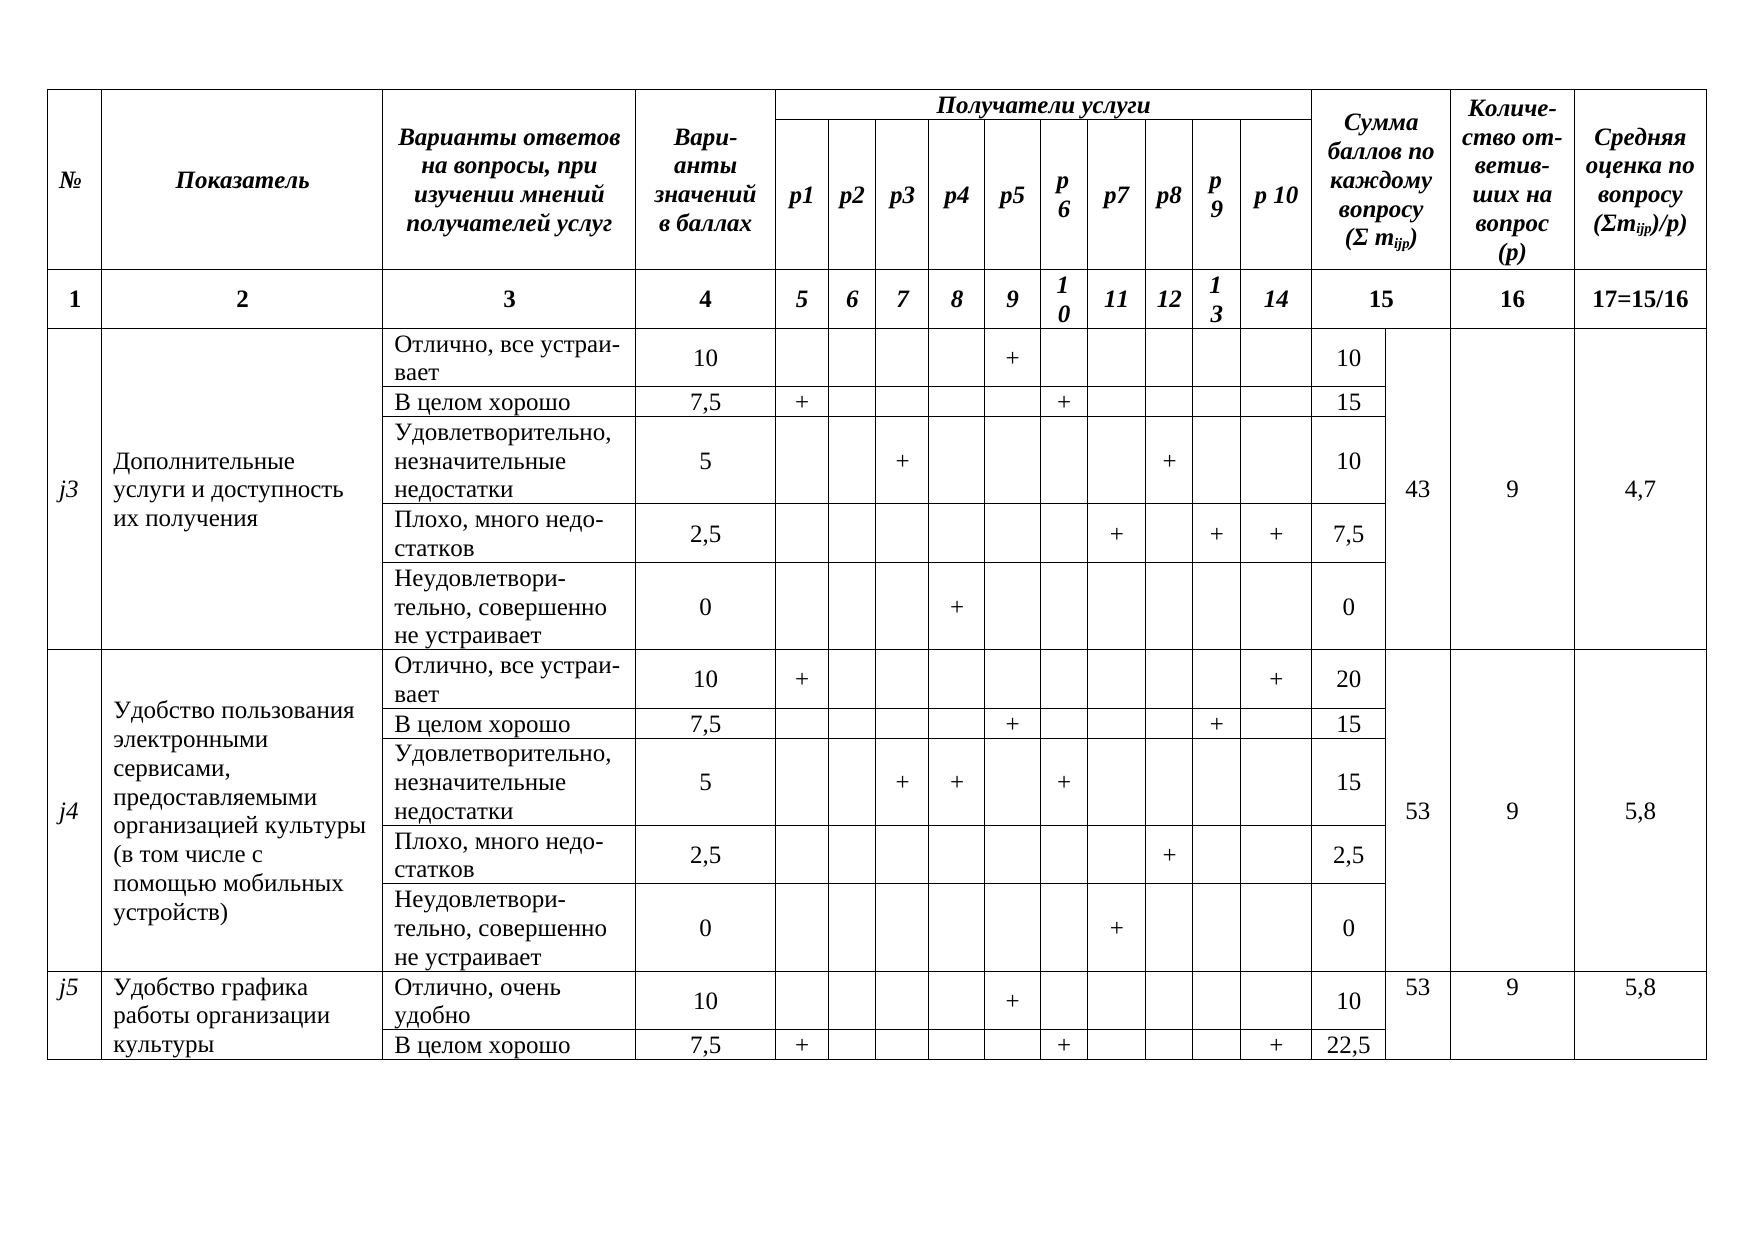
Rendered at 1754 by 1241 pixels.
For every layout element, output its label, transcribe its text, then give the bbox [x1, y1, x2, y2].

table_cell [1193, 884, 1240, 971]
table_cell + [985, 329, 1040, 386]
table_cell [985, 563, 1040, 649]
table_cell [1088, 387, 1145, 416]
table_header Средняя оценка по вопросу (Σmijp)/p) [1575, 90, 1706, 269]
table_cell [1193, 417, 1240, 503]
table_cell Плохо, много недостатков [383, 504, 635, 562]
table_cell [929, 387, 984, 416]
table_cell 14 [1241, 270, 1311, 328]
table_cell 0 [1312, 563, 1385, 649]
table_cell 15 [1312, 270, 1450, 328]
table_cell 5 [776, 270, 828, 328]
table_cell [1146, 504, 1192, 562]
table_cell [876, 884, 928, 971]
table_cell + [1241, 650, 1311, 708]
table_cell [829, 826, 875, 883]
table_cell В целом хорошо [383, 709, 635, 737]
table_cell [1146, 739, 1192, 825]
table_cell 2,5 [636, 826, 775, 883]
table_cell [776, 504, 828, 562]
table_cell p 10 [1241, 120, 1311, 269]
table_cell j3 [48, 329, 101, 649]
table_cell [829, 387, 875, 416]
table_cell + [1088, 504, 1145, 562]
table_cell 4,7 [1575, 329, 1706, 649]
table_header Показатель [102, 90, 382, 269]
table_cell 3 [383, 270, 635, 328]
table_cell + [985, 972, 1040, 1029]
table_cell + [1241, 1030, 1311, 1059]
table_cell 2,5 [636, 504, 775, 562]
table_cell [876, 709, 928, 737]
table_cell 9 [1451, 972, 1574, 1059]
table_cell 8 [929, 270, 984, 328]
table_cell Удобство пользования электронными сервисами, предоставляемыми организацией культуры (в том числе с помощью мобильных устройств) [102, 650, 382, 971]
table_cell [1088, 826, 1145, 883]
table_cell [1041, 504, 1087, 562]
table_cell p8 [1146, 120, 1192, 269]
table_cell Отлично, все устраивает [383, 650, 635, 708]
table_cell [776, 739, 828, 825]
table_cell [829, 329, 875, 386]
table_cell 2 [102, 270, 382, 328]
table_cell [1193, 387, 1240, 416]
table_cell [776, 972, 828, 1029]
table_cell + [776, 387, 828, 416]
table_cell [1088, 739, 1145, 825]
table_cell Удовлетворительно, незначительные недостатки [383, 739, 635, 825]
table_cell 9 [985, 270, 1040, 328]
table_cell [1041, 709, 1087, 737]
table_cell 7,5 [636, 1030, 775, 1059]
table_cell [829, 563, 875, 649]
table_cell [929, 650, 984, 708]
table_cell [829, 417, 875, 503]
table_cell [1041, 826, 1087, 883]
table_cell [829, 884, 875, 971]
table_header Сумма баллов по каждому вопросу (Σ mijp) [1312, 90, 1450, 269]
table_cell 43 [1386, 329, 1450, 649]
table_cell + [1241, 504, 1311, 562]
table_cell 10 [636, 972, 775, 1029]
table_cell [876, 1030, 928, 1059]
table_cell [1146, 387, 1192, 416]
table_cell [1146, 329, 1192, 386]
table_cell [829, 972, 875, 1029]
table_cell 2,5 [1312, 826, 1385, 883]
table_cell [1146, 709, 1192, 737]
table_cell p6 [1041, 120, 1087, 269]
table_cell Неудовлетворительно, совершенно не устраивает [383, 563, 635, 649]
table_header Получатели услуги [776, 90, 1311, 118]
table_cell [776, 884, 828, 971]
table_header Варианты значений в баллах [636, 90, 775, 269]
table_cell p7 [1088, 120, 1145, 269]
table_cell [1088, 709, 1145, 737]
table_cell [1193, 739, 1240, 825]
table_cell 16 [1451, 270, 1574, 328]
table_cell 0 [636, 884, 775, 971]
table_cell 12 [1146, 270, 1192, 328]
table_cell + [1193, 709, 1240, 737]
table_cell [1088, 972, 1145, 1029]
table_cell 5 [636, 417, 775, 503]
table_cell [876, 650, 928, 708]
table_cell Плохо, много недостатков [383, 826, 635, 883]
table_cell + [776, 1030, 828, 1059]
table_cell [1041, 972, 1087, 1029]
table_cell j5 [48, 972, 101, 1059]
table_cell [1241, 329, 1311, 386]
table_cell 10 [1041, 270, 1087, 328]
table_cell [985, 417, 1040, 503]
table_cell [829, 1030, 875, 1059]
table_cell [776, 826, 828, 883]
table_cell 10 [1312, 972, 1385, 1029]
table_cell [1241, 972, 1311, 1029]
table_header № [48, 90, 101, 269]
table_cell [876, 972, 928, 1029]
table_cell Удобство графика работы организации культуры [102, 972, 382, 1059]
table_cell [1088, 329, 1145, 386]
table_cell [876, 387, 928, 416]
table_cell 20 [1312, 650, 1385, 708]
table_cell [829, 739, 875, 825]
table_cell [876, 563, 928, 649]
table_cell [929, 709, 984, 737]
table_cell 15 [1312, 709, 1385, 737]
table_cell [1241, 387, 1311, 416]
table_header Количество ответивших на вопрос (p) [1451, 90, 1574, 269]
table_cell 0 [636, 563, 775, 649]
table_cell [929, 504, 984, 562]
table_cell [1193, 563, 1240, 649]
table_cell [1146, 1030, 1192, 1059]
table_cell 53 [1386, 650, 1450, 971]
table_cell + [876, 739, 928, 825]
table_cell Удовлетворительно, незначительные недостатки [383, 417, 635, 503]
table_cell + [1088, 884, 1145, 971]
table_cell 10 [1312, 329, 1385, 386]
table_cell p1 [776, 120, 828, 269]
table_cell + [1041, 1030, 1087, 1059]
table_cell + [776, 650, 828, 708]
table_cell + [985, 709, 1040, 737]
table_cell 9 [1451, 329, 1574, 649]
table_cell 1 [48, 270, 101, 328]
table_cell [1088, 563, 1145, 649]
table_cell 5,8 [1575, 972, 1706, 1059]
table_cell [985, 1030, 1040, 1059]
table_cell 5,8 [1575, 650, 1706, 971]
table_cell + [1041, 387, 1087, 416]
table_cell 4 [636, 270, 775, 328]
table_cell Неудовлетворительно, совершенно не устраивает [383, 884, 635, 971]
table_cell [1041, 884, 1087, 971]
table_cell [1241, 739, 1311, 825]
table_cell Дополнительные услуги и доступность их получения [102, 329, 382, 649]
table_cell 0 [1312, 884, 1385, 971]
table_cell 15 [1312, 739, 1385, 825]
table_cell [1193, 826, 1240, 883]
table_cell [929, 329, 984, 386]
table_cell 15 [1312, 387, 1385, 416]
table_cell [1241, 884, 1311, 971]
table_cell [985, 387, 1040, 416]
table_cell [776, 417, 828, 503]
table_cell [985, 650, 1040, 708]
table_cell [1193, 972, 1240, 1029]
table_cell [1088, 417, 1145, 503]
table_cell [1041, 650, 1087, 708]
table_cell [985, 826, 1040, 883]
table_cell [776, 329, 828, 386]
table_cell [1146, 884, 1192, 971]
table_cell p4 [929, 120, 984, 269]
table_cell [776, 709, 828, 737]
table_cell [929, 826, 984, 883]
table_cell [776, 563, 828, 649]
table_cell [985, 739, 1040, 825]
table_cell [1041, 563, 1087, 649]
table_cell [1241, 826, 1311, 883]
table_cell + [1041, 739, 1087, 825]
table_cell [829, 650, 875, 708]
table_cell + [929, 563, 984, 649]
table_cell В целом хорошо [383, 1030, 635, 1059]
table_cell [929, 884, 984, 971]
table_cell 13 [1193, 270, 1240, 328]
table_cell Отлично, очень удобно [383, 972, 635, 1029]
table_cell [1041, 329, 1087, 386]
table_cell [1088, 650, 1145, 708]
table_cell [1041, 417, 1087, 503]
table_cell [876, 504, 928, 562]
table_cell [1146, 563, 1192, 649]
table_cell [929, 972, 984, 1029]
table_cell + [1146, 826, 1192, 883]
table_cell В целом хорошо [383, 387, 635, 416]
table_cell + [1146, 417, 1192, 503]
table_cell 17=15/16 [1575, 270, 1706, 328]
table_cell [1241, 563, 1311, 649]
table_cell [929, 417, 984, 503]
table_cell [1241, 709, 1311, 737]
table_cell [929, 1030, 984, 1059]
table_cell 11 [1088, 270, 1145, 328]
table_cell [829, 504, 875, 562]
table_header Варианты ответов на вопросы, при изучении мнений получателей услуг [383, 90, 635, 269]
table_cell [1241, 417, 1311, 503]
table_cell 53 [1386, 972, 1450, 1059]
table_cell [829, 709, 875, 737]
table_cell [1146, 650, 1192, 708]
table_cell + [1193, 504, 1240, 562]
table_cell p9 [1193, 120, 1240, 269]
table_cell [876, 329, 928, 386]
table_cell p5 [985, 120, 1040, 269]
table_cell [1088, 1030, 1145, 1059]
table_cell [1193, 650, 1240, 708]
table_cell 9 [1451, 650, 1574, 971]
table_cell 10 [636, 650, 775, 708]
table_cell + [876, 417, 928, 503]
table_cell 10 [1312, 417, 1385, 503]
table_cell j4 [48, 650, 101, 971]
table_cell [985, 504, 1040, 562]
table_cell 22,5 [1312, 1030, 1385, 1059]
table_cell [876, 826, 928, 883]
table_cell 6 [829, 270, 875, 328]
table_cell p3 [876, 120, 928, 269]
table_cell 5 [636, 739, 775, 825]
table_cell 7 [876, 270, 928, 328]
table_cell [1146, 972, 1192, 1029]
table_cell + [929, 739, 984, 825]
table_cell 10 [636, 329, 775, 386]
table_cell [1193, 329, 1240, 386]
table_cell 7,5 [636, 387, 775, 416]
table_cell [985, 884, 1040, 971]
table_cell 7,5 [636, 709, 775, 737]
table_cell p2 [829, 120, 875, 269]
table_cell 7,5 [1312, 504, 1385, 562]
table_cell Отлично, все устраивает [383, 329, 635, 386]
table_cell [1193, 1030, 1240, 1059]
